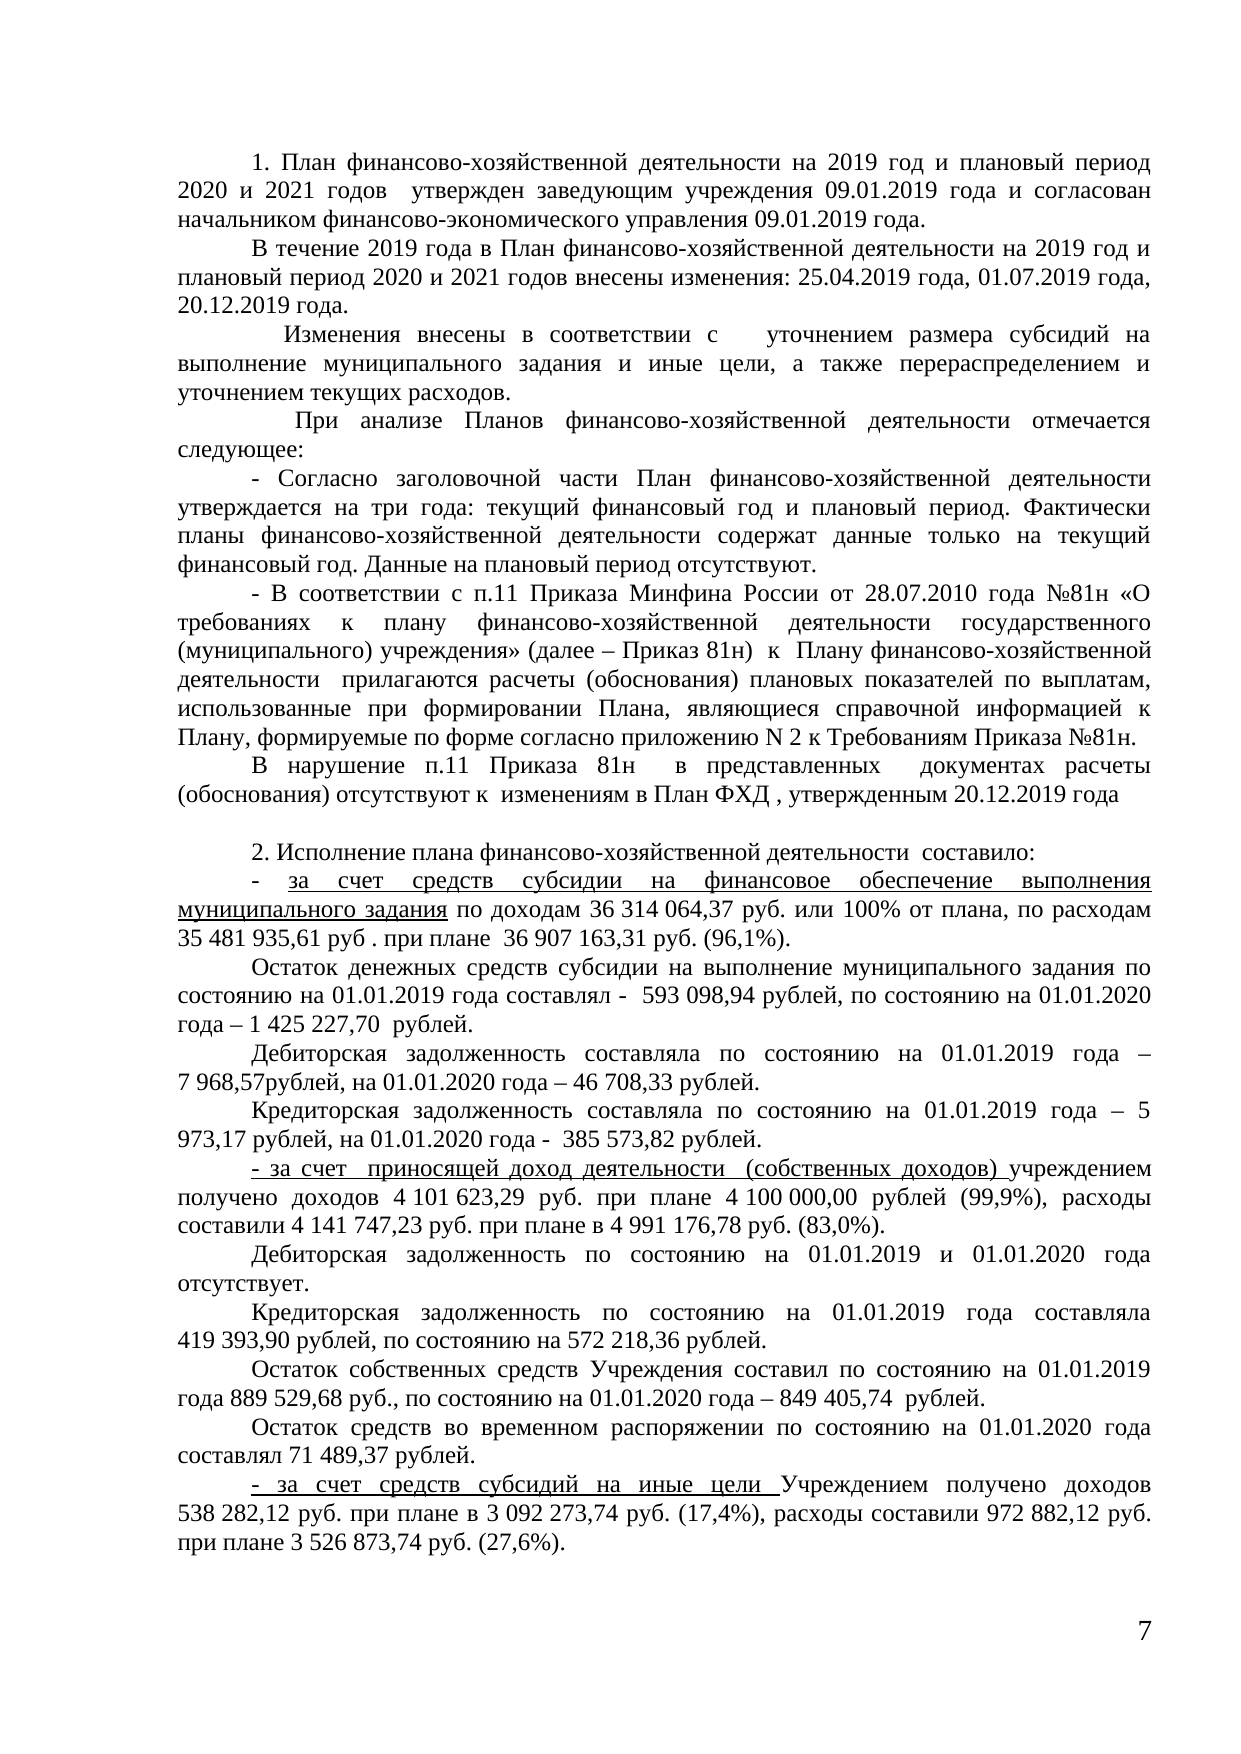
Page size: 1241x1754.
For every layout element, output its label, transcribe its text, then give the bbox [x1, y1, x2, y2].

text Остаток собственных средств Учреждения составил по состоянию на 01.01.2019 года 889 529,68 руб., по состоянию на 01.01.2020 года – 849 405,74 рублей. [177, 1354, 1152, 1412]
text - за счет средств субсидий на иные цели Учреждением получено доходов 538 282,12 руб. при плане в 3 092 273,74 руб. (17,4%), расходы составили 972 882,12 руб. при плане 3 526 873,74 руб. (27,6%). [177, 1469, 1152, 1556]
text При анализе Планов финансово-хозяйственной деятельности отмечается следующее: [177, 406, 1152, 463]
text - за счет средств субсидии на финансовое обеспечение выполнения муниципального задания по доходам 36 314 064,37 руб. или 100% от плана, по расходам 35 481 935,61 руб . при плане 36 907 163,31 руб. (96,1%). [177, 866, 1152, 952]
text Дебиторская задолженность по состоянию на 01.01.2019 и 01.01.2020 года отсутствует. [177, 1239, 1152, 1297]
text - за счет приносящей доход деятельности (собственных доходов) учреждением получено доходов 4 101 623,29 руб. при плане 4 100 000,00 рублей (99,9%), расходы составили 4 141 747,23 руб. при плане в 4 991 176,78 руб. (83,0%). [177, 1153, 1152, 1239]
text - В соответствии с п.11 Приказа Минфина России от 28.07.2010 года №81н «О требованиях к плану финансово-хозяйственной деятельности государственного (муниципального) учреждения» (далее – Приказ 81н) к Плану финансово-хозяйственной деятельности прилагаются расчеты (обоснования) плановых показателей по выплатам, использованные при формировании Плана, являющиеся справочной информацией к Плану, формируемые по форме согласно приложению N 2 к Требованиям Приказа №81н. [177, 578, 1152, 751]
text Изменения внесены в соответствии с уточнением размера субсидий на выполнение муниципального задания и иные цели, а также перераспределением и уточнением текущих расходов. [177, 319, 1152, 406]
text Кредиторская задолженность составляла по состоянию на 01.01.2019 года – 5 973,17 рублей, на 01.01.2020 года - 385 573,82 рублей. [177, 1096, 1152, 1153]
text - Согласно заголовочной части План финансово-хозяйственной деятельности утверждается на три года: текущий финансовый год и плановый период. Фактически планы финансово-хозяйственной деятельности содержат данные только на текущий финансовый год. Данные на плановый период отсутствуют. [177, 463, 1152, 578]
text Дебиторская задолженность составляла по состоянию на 01.01.2019 года – 7 968,57рублей, на 01.01.2020 года – 46 708,33 рублей. [177, 1038, 1152, 1096]
text В течение 2019 года в План финансово-хозяйственной деятельности на 2019 год и плановый период 2020 и 2021 годов внесены изменения: 25.04.2019 года, 01.07.2019 года, 20.12.2019 года. [177, 233, 1152, 319]
text Остаток денежных средств субсидии на выполнение муниципального задания по состоянию на 01.01.2019 года составлял - 593 098,94 рублей, по состоянию на 01.01.2020 года – 1 425 227,70 рублей. [177, 952, 1152, 1038]
text Кредиторская задолженность по состоянию на 01.01.2019 года составляла 419 393,90 рублей, по состоянию на 572 218,36 рублей. [177, 1297, 1152, 1354]
text В нарушение п.11 Приказа 81н в представленных документах расчеты (обоснования) отсутствуют к изменениям в План ФХД , утвержденным 20.12.2019 года [177, 751, 1152, 808]
text 2. Исполнение плана финансово-хозяйственной деятельности составило: [177, 837, 1152, 866]
text Остаток средств во временном распоряжении по состоянию на 01.01.2020 года составлял 71 489,37 рублей. [177, 1412, 1152, 1469]
text 1. План финансово-хозяйственной деятельности на 2019 год и плановый период 2020 и 2021 годов утвержден заведующим учреждения 09.01.2019 года и согласован начальником финансово-экономического управления 09.01.2019 года. [177, 147, 1152, 233]
